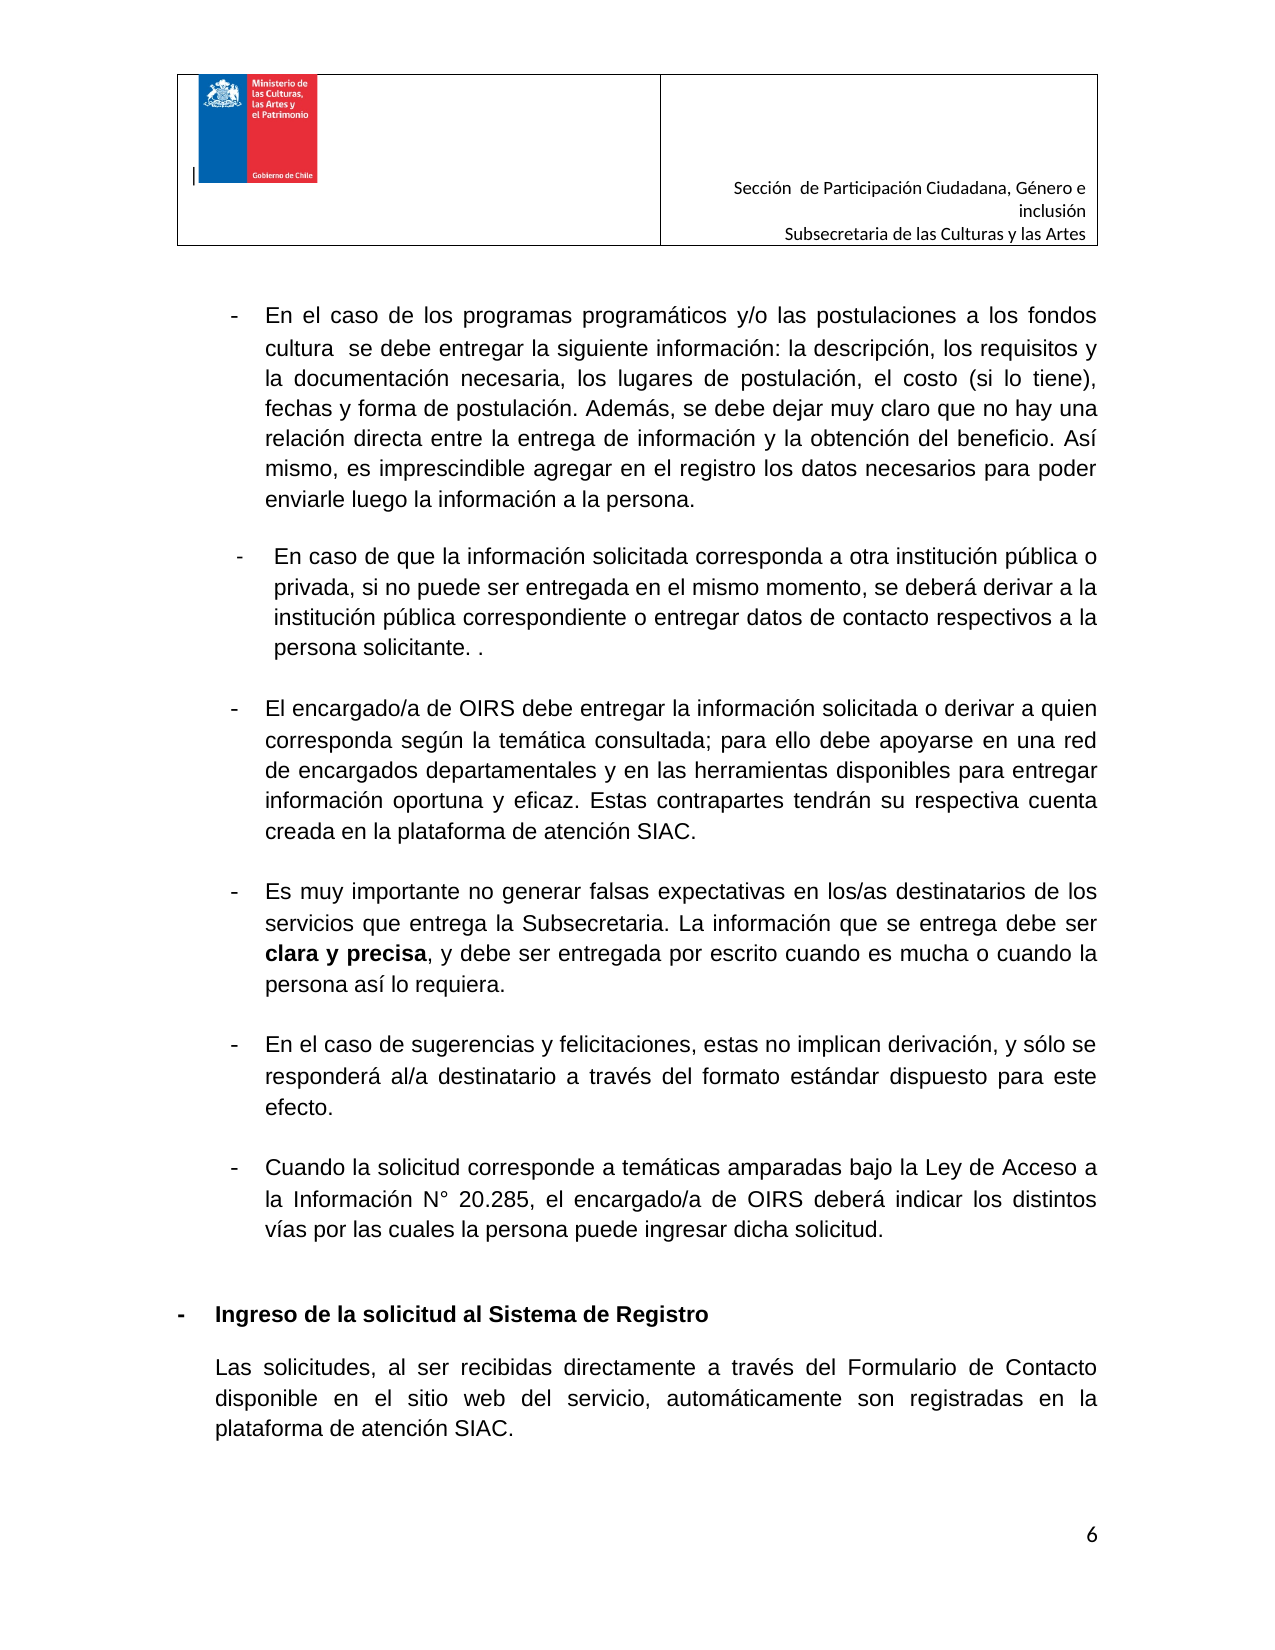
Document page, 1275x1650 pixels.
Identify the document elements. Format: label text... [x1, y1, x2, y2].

list Cuando la solicitud corresponde a temáticas amparadas bajo la Ley de Acceso a la Información N° 20.285, el encargado/a de OIRS deberá indicar los distintos vías por las cuales la persona puede ingresar dicha solicitud. [227, 1154, 1098, 1243]
list Es muy importante no generar falsas expectativas en los/as destinatarios de los servicios que entrega la Subsecretaria. La información que se entrega debe ser clara y precisa, y debe ser entregada por escrito cuando es mucha o cuando la persona así lo requiera. [227, 878, 1098, 997]
list En el caso de los programas programáticos y/o las postulaciones a los fondos cultura se debe entregar la siguiente información: la descripción, los requisitos y la documentación necesaria, los lugares de postulación, el costo (si lo tiene), fechas y forma de postulación. Además, se debe dejar muy claro que no hay una relación directa entre la entrega de información y la obtención del beneficio. Así mismo, es imprescindible agregar en el registro los datos necesarios para poder enviarle luego la información a la persona. [227, 302, 1098, 512]
list Ingreso de la solicitud al Sistema de Registro [177, 1297, 1098, 1329]
list En caso de que la información solicitada corresponda a otra institución pública o privada, si no puede ser entregada en el mismo momento, se deberá derivar a la institución pública correspondiente o entregar datos de contacto respectivos a la persona solicitante. . [236, 542, 1098, 661]
list El encargado/a de OIRS debe entregar la información solicitada o derivar a quien corresponda según la temática consultada; para ello debe apoyarse en una red de encargados departamentales y en las herramientas disponibles para entregar información oportuna y eficaz. Estas contrapartes tendrán su respectiva cuenta creada en la plataforma de atención SIAC. [227, 695, 1098, 844]
list En el caso de sugerencias y felicitaciones, estas no implican derivación, y sólo se responderá al/a destinatario a través del formato estándar dispuesto para este efecto. [227, 1031, 1098, 1120]
picture [198, 74, 318, 183]
text Las solicitudes, al ser recibidas directamente a través del Formulario de Contacto disponible en el sitio web del servicio, automáticamente son registradas en la plataforma de atención SIAC. [215, 1354, 1098, 1441]
